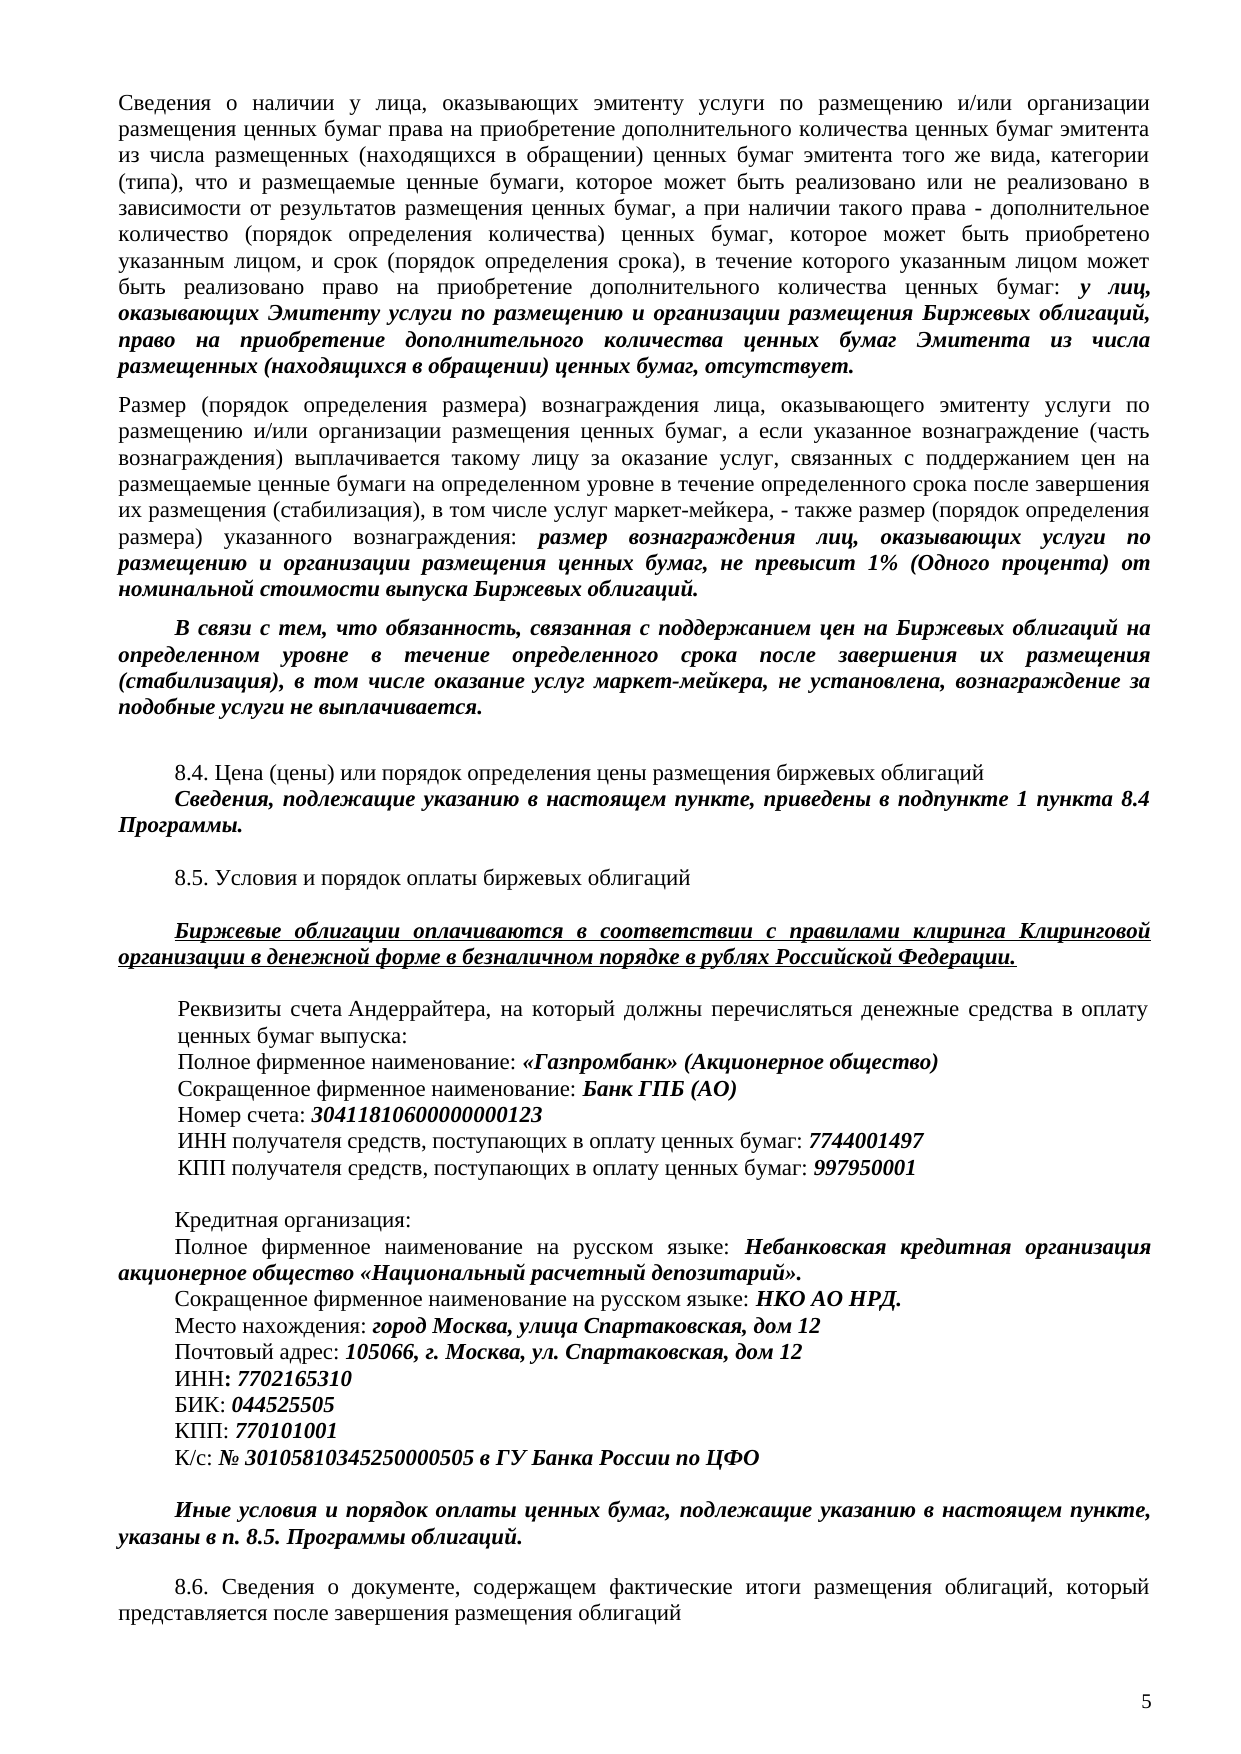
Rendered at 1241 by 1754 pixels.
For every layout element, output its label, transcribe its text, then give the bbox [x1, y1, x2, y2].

text ИНН получателя средств, поступающих в оплату ценных бумаг: 7744001497 [118, 1127, 1152, 1154]
text Сокращенное фирменное наименование: Банк ГПБ (АО) [118, 1075, 1152, 1101]
text Полное фирменное наименование: «Газпромбанк» (Акционерное общество) [118, 1048, 1152, 1075]
text ИНН: 7702165310 [118, 1364, 1152, 1391]
text 8.6. Сведения о документе, содержащем фактические итоги размещения облигаций, который представляется после завершения размещения облигаций [118, 1573, 1152, 1626]
text Номер счета: 30411810600000000123 [177, 1101, 1152, 1127]
text Биржевые облигации оплачиваются в соответствии с правилами клиринга Клиринговой организации в денежной форме в безналичном порядке в рублях Российской Федерации. [118, 917, 1152, 969]
text Сведения о наличии у лица, оказывающих эмитенту услуги по размещению и/или организации размещения ценных бумаг права на приобретение дополнительного количества ценных бумаг эмитента из числа размещенных (находящихся в обращении) ценных бумаг эмитента того же вида, категории (типа), что и размещаемые ценные бумаги, которое может быть реализовано или не реализовано в зависимости от результатов размещения ценных бумаг, а при наличии такого права - дополнительное количество (порядок определения количества) ценных бумаг, которое может быть приобретено указанным лицом, и срок (порядок определения срока), в течение которого указанным лицом может быть реализовано право на приобретение дополнительного количества ценных бумаг: у лиц, оказывающих Эмитенту услуги по размещению и организации размещения Биржевых облигаций, право на приобретение дополнительного количества ценных бумаг Эмитента из числа размещенных (находящихся в обращении) ценных бумаг, отсутствует. [118, 89, 1152, 378]
text Иные условия и порядок оплаты ценных бумаг, подлежащие указанию в настоящем пункте, указаны в п. 8.5. Программы облигаций. [118, 1496, 1152, 1549]
text БИК: 044525505 [118, 1391, 1152, 1417]
text КПП получателя средств, поступающих в оплату ценных бумаг: 997950001 [177, 1154, 1152, 1180]
text К/с: № 30105810345250000505 в ГУ Банка России по ЦФО [118, 1444, 1152, 1470]
text 8.5. Условия и порядок оплаты биржевых облигаций [118, 864, 1152, 890]
text Сведения, подлежащие указанию в настоящем пункте, приведены в подпункте 1 пункта 8.4 Программы. [118, 785, 1152, 838]
text 8.4. Цена (цены) или порядок определения цены размещения биржевых облигаций [118, 759, 1152, 785]
text Почтовый адрес: 105066, г. Москва, ул. Спартаковская, дом 12 [118, 1338, 1152, 1364]
text Полное фирменное наименование на русском языке: Небанковская кредитная организация акционерное общество «Национальный расчетный депозитарий». [118, 1233, 1152, 1286]
text Реквизиты счета Андеррайтера, на который должны перечисляться денежные средства в оплату ценных бумаг выпуска: [177, 996, 1152, 1048]
text В связи с тем, что обязанность, связанная с поддержанием цен на Биржевых облигаций на определенном уровне в течение определенного срока после завершения их размещения (стабилизация), в том числе оказание услуг маркет-мейкера, не установлена, вознаграждение за подобные услуги не выплачивается. [118, 614, 1152, 720]
text Сокращенное фирменное наименование на русском языке: НКО АО НРД. [118, 1286, 1152, 1312]
text Размер (порядок определения размера) вознаграждения лица, оказывающего эмитенту услуги по размещению и/или организации размещения ценных бумаг, а если указанное вознаграждение (часть вознаграждения) выплачивается такому лицу за оказание услуг, связанных с поддержанием цен на размещаемые ценные бумаги на определенном уровне в течение определенного срока после завершения их размещения (стабилизация), в том числе услуг маркет-мейкера, - также размер (порядок определения размера) указанного вознаграждения: размер вознаграждения лиц, оказывающих услуги по размещению и организации размещения ценных бумаг, не превысит 1% (Одного процента) от номинальной стоимости выпуска Биржевых облигаций. [118, 391, 1152, 602]
text Кредитная организация: [118, 1206, 1152, 1233]
text Место нахождения: город Москва, улица Спартаковская, дом 12 [118, 1312, 1152, 1338]
text КПП: 770101001 [118, 1417, 1152, 1444]
